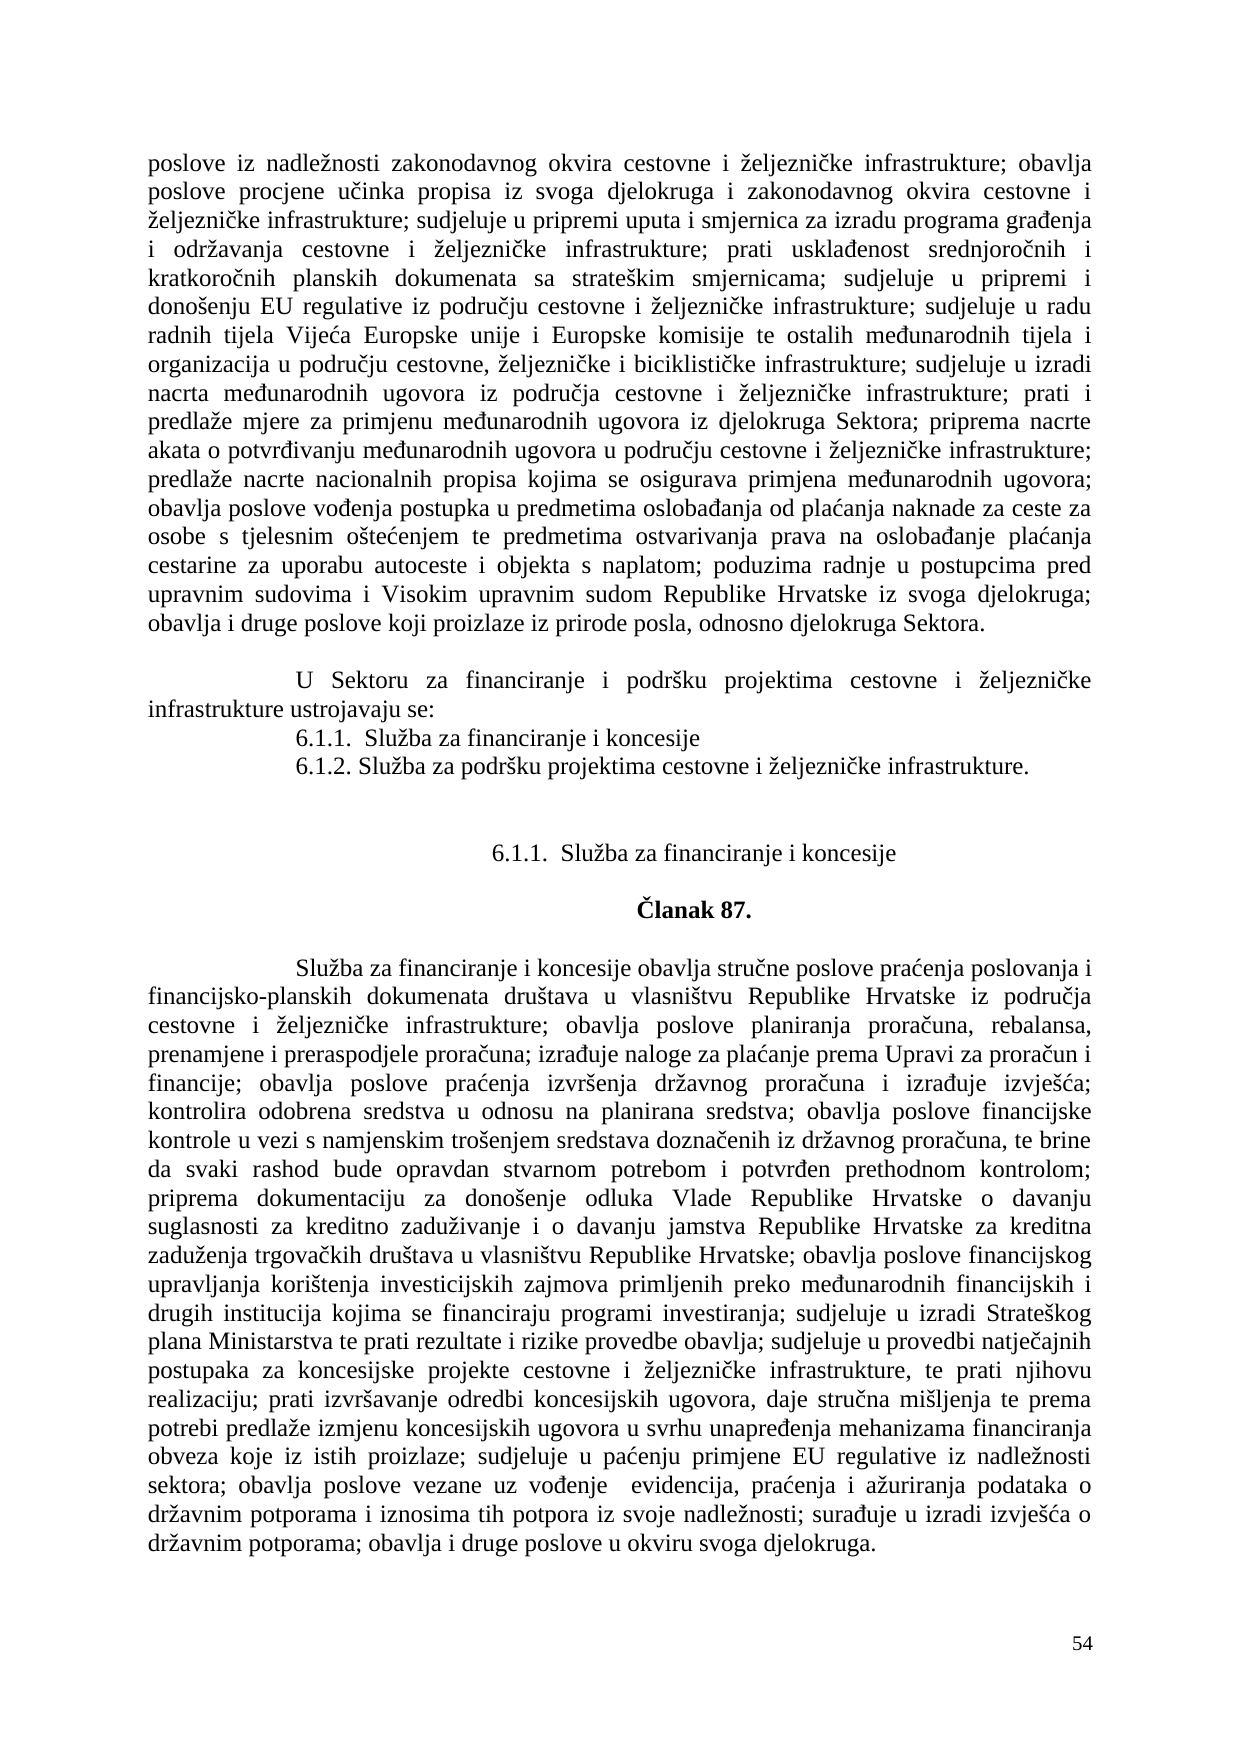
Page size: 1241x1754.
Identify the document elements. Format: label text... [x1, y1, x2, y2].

text U Sektoru za financiranje i podršku projektima cestovne i željezničke infrastrukture ustrojavaju se: [148, 665, 1092, 723]
text Služba za financiranje i koncesije obavlja stručne poslove praćenja poslovanja i financijsko-planskih dokumenata društava u vlasništvu Republike Hrvatske iz područja cestovne i željezničke infrastrukture; obavlja poslove planiranja proračuna, rebalansa, prenamjene i preraspodjele proračuna; izrađuje naloge za plaćanje prema Upravi za proračun i financije; obavlja poslove praćenja izvršenja državnog proračuna i izrađuje izvješća; kontrolira odobrena sredstva u odnosu na planirana sredstva; obavlja poslove financijske kontrole u vezi s namjenskim trošenjem sredstava doznačenih iz državnog proračuna, te brine da svaki rashod bude opravdan stvarnom potrebom i potvrđen prethodnom kontrolom; priprema dokumentaciju za donošenje odluka Vlade Republike Hrvatske o davanju suglasnosti za kreditno zaduživanje i o davanju jamstva Republike Hrvatske za kreditna zaduženja trgovačkih društava u vlasništvu Republike Hrvatske; obavlja poslove financijskog upravljanja korištenja investicijskih zajmova primljenih preko međunarodnih financijskih i drugih institucija kojima se financiraju programi investiranja; sudjeluje u izradi Strateškog plana Ministarstva te prati rezultate i rizike provedbe obavlja; sudjeluje u provedbi natječajnih postupaka za koncesijske projekte cestovne i željezničke infrastrukture, te prati njihovu realizaciju; prati izvršavanje odredbi koncesijskih ugovora, daje stručna mišljenja te prema potrebi predlaže izmjenu koncesijskih ugovora u svrhu unapređenja mehanizama financiranja obveza koje iz istih proizlaze; sudjeluje u paćenju primjene EU regulative iz nadležnosti sektora; obavlja poslove vezane uz vođenje evidencija, praćenja i ažuriranja podataka o državnim potporama i iznosima tih potpora iz svoje nadležnosti; surađuje u izradi izvješća o državnim potporama; obavlja i druge poslove u okviru svoga djelokruga. [148, 953, 1092, 1556]
text Članak 87. [148, 895, 1092, 924]
text 6.1.2. Služba za podršku projektima cestovne i željezničke infrastrukture. [148, 751, 1092, 780]
text 6.1.1. Služba za financiranje i koncesije [148, 838, 1092, 866]
text 6.1.1. Služba za financiranje i koncesije [148, 723, 1092, 751]
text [148, 148, 1092, 636]
